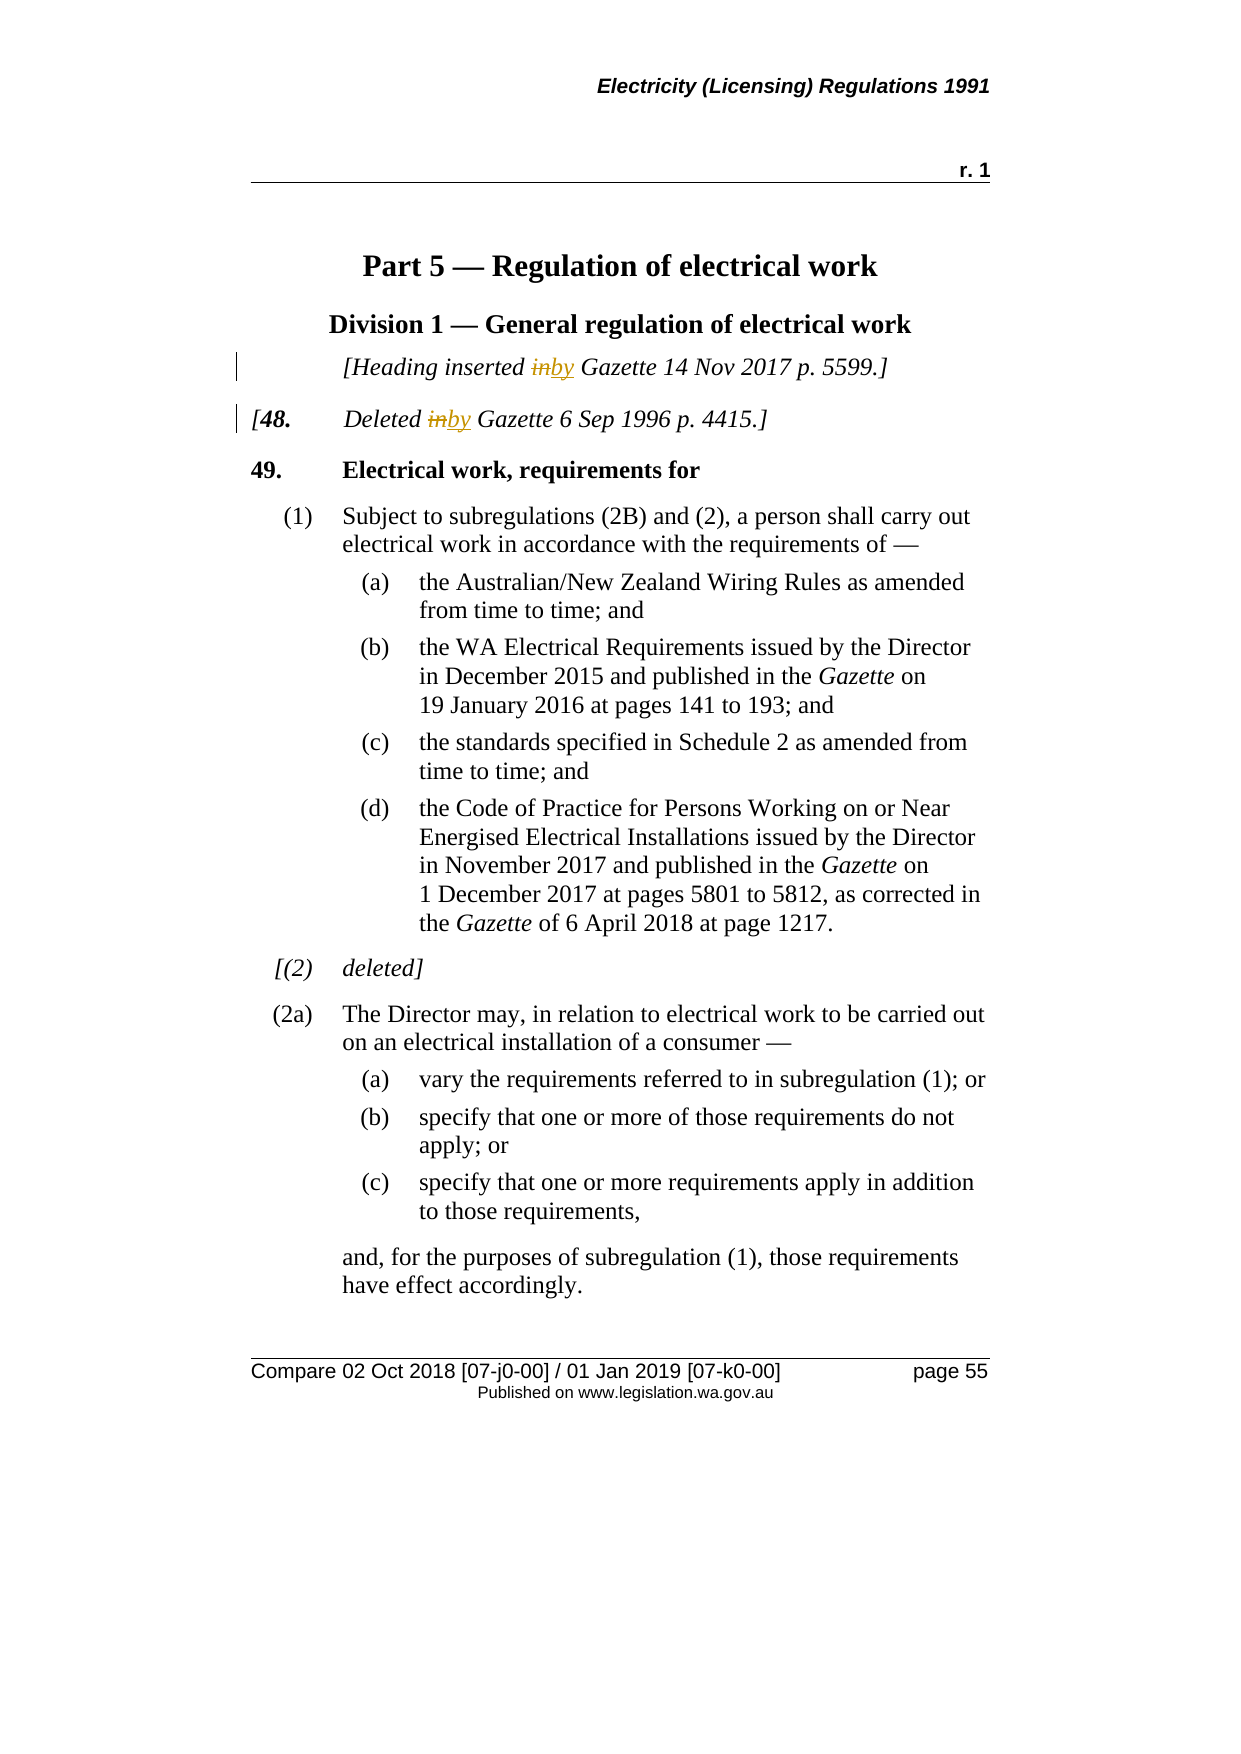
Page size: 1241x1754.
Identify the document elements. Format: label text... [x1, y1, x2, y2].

text (1) Subject to subregulations (2B) and (2), a person shall carry out electrical work in accordance with the requirements of — [251, 501, 990, 558]
text (c) the standards specified in Schedule 2 as amended from time to time; and [251, 727, 990, 784]
text (2a) The Director may, in relation to electrical work to be carried out on an electrical installation of a consumer — [251, 999, 990, 1056]
text [(2) deleted] [251, 953, 990, 982]
text (d) the Code of Practice for Persons Working on or Near Energised Electrical Installations issued by the Director in November 2017 and published in the Gazette on 1 December 2017 at pages 5801 to 5812, as corrected in the Gazette of 6 April 2018 at page 1217. [251, 793, 990, 937]
text (b) specify that one or more of those requirements do not apply; or [251, 1102, 990, 1159]
subtitle [Heading inserted Gazette 14 Nov 2017 p. 5599.] [251, 352, 990, 381]
subtitle Division 1 — General regulation of electrical work [251, 308, 990, 339]
text (b) the WA Electrical Requirements issued by the Director in December 2015 and published in the Gazette on 19 January 2016 at pages 141 to 193; and [251, 632, 990, 719]
text [48. Deleted Gazette 6 Sep 1996 p. 4415.] [251, 404, 990, 432]
subtitle Part 5 — Regulation of electrical work [251, 247, 990, 283]
subtitle 49. Electrical work, requirements for [251, 455, 990, 484]
text (a) the Australian/New Zealand Wiring Rules as amended from time to time; and [251, 567, 990, 624]
text (c) specify that one or more requirements apply in addition to those requirements, [251, 1167, 990, 1225]
text (a) vary the requirements referred to in subregulation (1); or [251, 1064, 990, 1093]
text and, for the purposes of subregulation (1), those requirements have effect accordingly. [251, 1242, 990, 1299]
